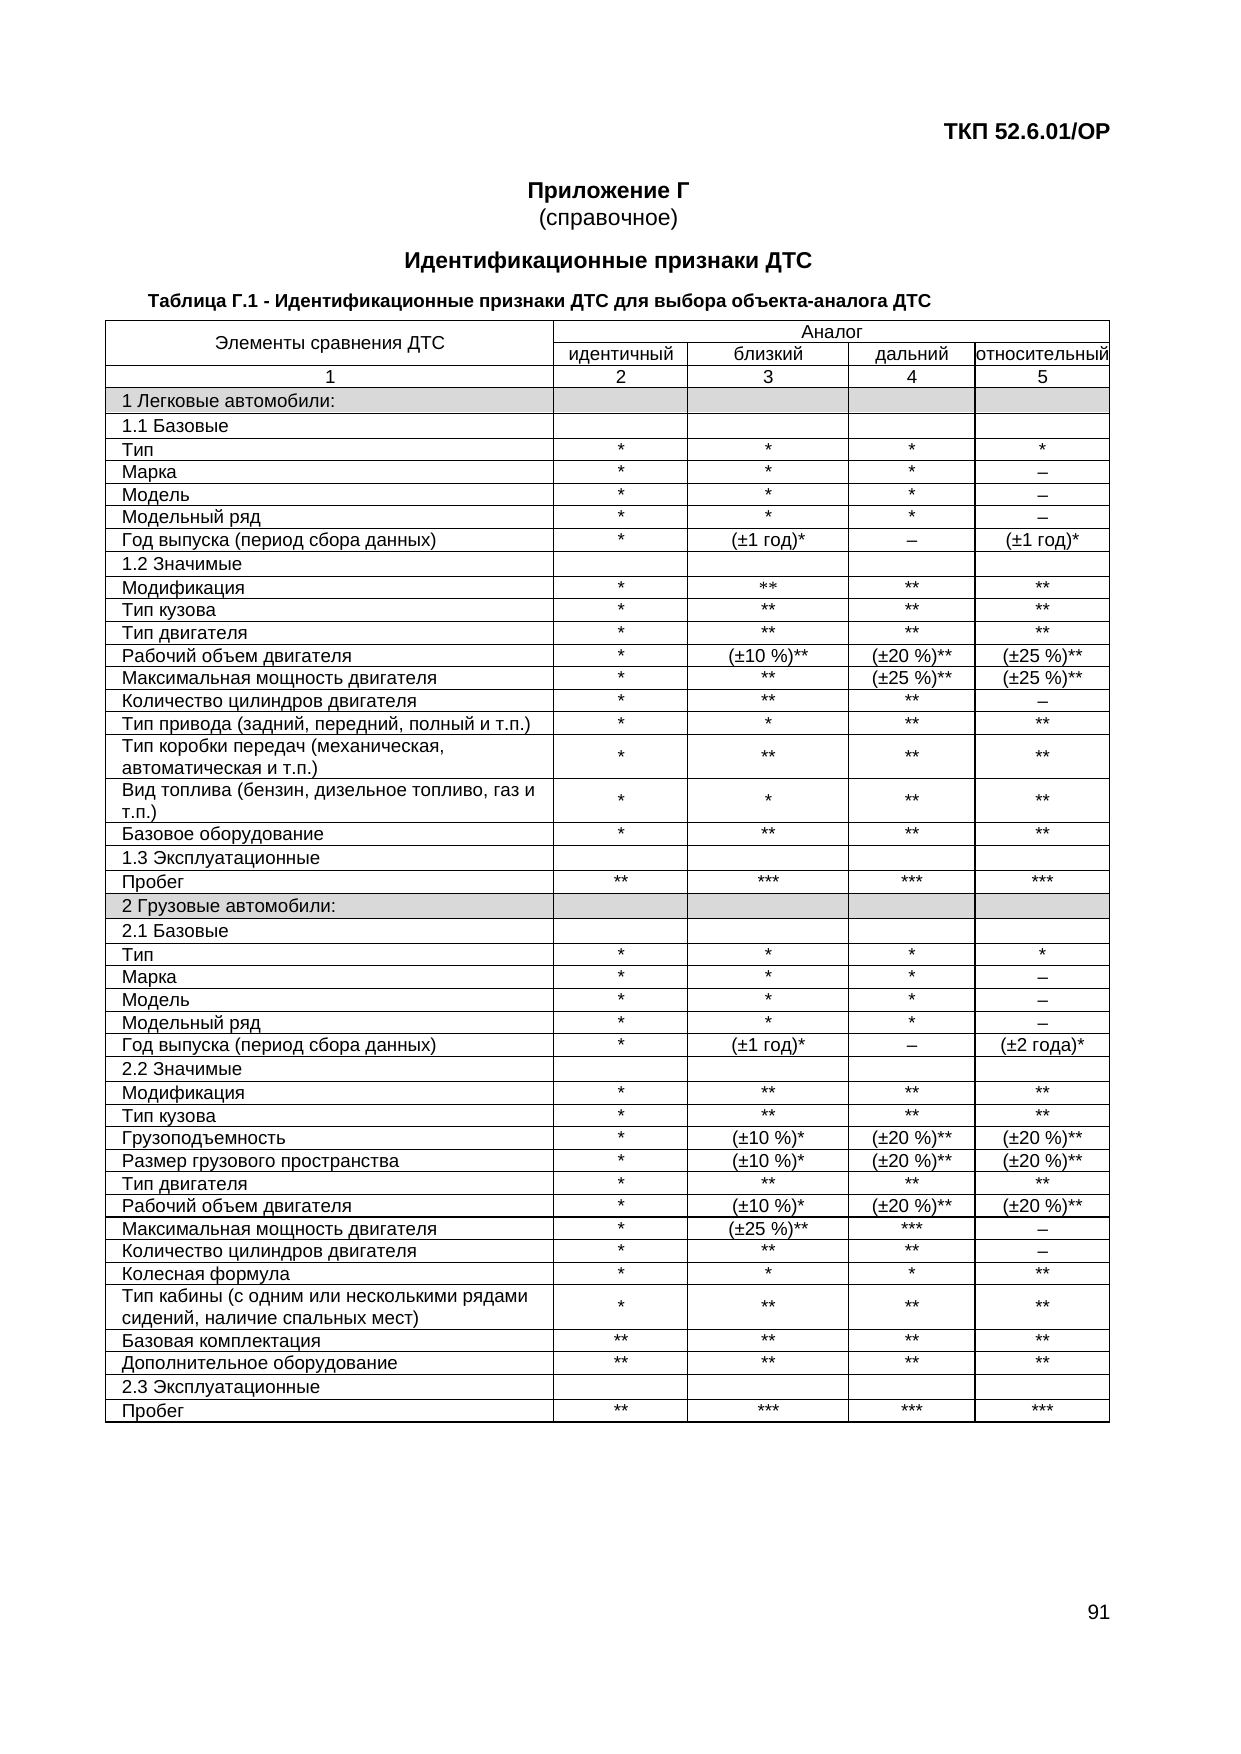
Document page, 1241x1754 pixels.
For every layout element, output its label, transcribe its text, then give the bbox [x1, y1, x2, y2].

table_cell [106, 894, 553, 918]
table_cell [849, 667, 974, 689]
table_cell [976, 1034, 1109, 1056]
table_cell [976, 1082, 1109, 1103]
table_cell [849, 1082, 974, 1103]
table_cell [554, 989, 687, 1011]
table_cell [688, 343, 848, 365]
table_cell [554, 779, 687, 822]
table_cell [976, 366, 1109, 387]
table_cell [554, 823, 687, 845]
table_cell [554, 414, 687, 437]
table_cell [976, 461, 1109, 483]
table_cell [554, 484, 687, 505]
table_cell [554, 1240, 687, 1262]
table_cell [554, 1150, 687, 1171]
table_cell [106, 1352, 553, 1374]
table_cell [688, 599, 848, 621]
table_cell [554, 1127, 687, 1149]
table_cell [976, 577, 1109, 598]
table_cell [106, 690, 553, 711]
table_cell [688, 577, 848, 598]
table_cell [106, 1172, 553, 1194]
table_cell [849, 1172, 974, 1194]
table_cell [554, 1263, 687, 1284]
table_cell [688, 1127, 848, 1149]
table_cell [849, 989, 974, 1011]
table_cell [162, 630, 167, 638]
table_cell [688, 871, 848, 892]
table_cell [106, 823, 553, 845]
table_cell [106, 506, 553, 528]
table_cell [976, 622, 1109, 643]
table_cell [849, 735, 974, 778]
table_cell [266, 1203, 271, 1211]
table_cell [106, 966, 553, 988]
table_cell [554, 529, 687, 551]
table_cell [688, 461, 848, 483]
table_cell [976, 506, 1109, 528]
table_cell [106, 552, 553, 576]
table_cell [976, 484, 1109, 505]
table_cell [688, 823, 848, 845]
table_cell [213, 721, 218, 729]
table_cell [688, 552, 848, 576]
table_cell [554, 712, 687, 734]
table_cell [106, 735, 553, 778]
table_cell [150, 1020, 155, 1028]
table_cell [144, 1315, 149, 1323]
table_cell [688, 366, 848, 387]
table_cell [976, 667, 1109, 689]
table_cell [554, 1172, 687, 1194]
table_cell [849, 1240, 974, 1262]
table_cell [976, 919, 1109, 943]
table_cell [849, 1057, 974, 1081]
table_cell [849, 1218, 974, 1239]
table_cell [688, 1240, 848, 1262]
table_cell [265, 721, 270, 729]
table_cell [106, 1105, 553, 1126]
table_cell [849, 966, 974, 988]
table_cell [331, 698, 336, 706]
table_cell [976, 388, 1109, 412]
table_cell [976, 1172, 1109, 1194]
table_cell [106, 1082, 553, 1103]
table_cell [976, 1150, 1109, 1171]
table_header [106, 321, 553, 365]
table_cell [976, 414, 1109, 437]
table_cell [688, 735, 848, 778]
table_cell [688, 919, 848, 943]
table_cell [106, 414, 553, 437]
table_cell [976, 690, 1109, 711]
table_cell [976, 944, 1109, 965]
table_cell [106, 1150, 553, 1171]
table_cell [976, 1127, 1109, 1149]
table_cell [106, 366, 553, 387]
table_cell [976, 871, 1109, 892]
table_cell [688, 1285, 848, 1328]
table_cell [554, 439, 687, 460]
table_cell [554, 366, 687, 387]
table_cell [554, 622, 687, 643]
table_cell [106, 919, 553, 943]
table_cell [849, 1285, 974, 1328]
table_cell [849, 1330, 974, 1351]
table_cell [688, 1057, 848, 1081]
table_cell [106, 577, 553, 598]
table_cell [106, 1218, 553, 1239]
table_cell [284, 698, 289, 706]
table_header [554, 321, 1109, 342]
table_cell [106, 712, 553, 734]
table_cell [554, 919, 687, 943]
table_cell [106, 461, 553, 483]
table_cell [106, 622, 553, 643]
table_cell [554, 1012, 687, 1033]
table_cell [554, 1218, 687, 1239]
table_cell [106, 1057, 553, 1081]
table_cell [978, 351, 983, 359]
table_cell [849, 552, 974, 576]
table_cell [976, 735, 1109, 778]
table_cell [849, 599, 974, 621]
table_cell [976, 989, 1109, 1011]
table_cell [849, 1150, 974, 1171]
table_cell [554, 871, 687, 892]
text Идентификационные признаки ДТС [106, 247, 1110, 273]
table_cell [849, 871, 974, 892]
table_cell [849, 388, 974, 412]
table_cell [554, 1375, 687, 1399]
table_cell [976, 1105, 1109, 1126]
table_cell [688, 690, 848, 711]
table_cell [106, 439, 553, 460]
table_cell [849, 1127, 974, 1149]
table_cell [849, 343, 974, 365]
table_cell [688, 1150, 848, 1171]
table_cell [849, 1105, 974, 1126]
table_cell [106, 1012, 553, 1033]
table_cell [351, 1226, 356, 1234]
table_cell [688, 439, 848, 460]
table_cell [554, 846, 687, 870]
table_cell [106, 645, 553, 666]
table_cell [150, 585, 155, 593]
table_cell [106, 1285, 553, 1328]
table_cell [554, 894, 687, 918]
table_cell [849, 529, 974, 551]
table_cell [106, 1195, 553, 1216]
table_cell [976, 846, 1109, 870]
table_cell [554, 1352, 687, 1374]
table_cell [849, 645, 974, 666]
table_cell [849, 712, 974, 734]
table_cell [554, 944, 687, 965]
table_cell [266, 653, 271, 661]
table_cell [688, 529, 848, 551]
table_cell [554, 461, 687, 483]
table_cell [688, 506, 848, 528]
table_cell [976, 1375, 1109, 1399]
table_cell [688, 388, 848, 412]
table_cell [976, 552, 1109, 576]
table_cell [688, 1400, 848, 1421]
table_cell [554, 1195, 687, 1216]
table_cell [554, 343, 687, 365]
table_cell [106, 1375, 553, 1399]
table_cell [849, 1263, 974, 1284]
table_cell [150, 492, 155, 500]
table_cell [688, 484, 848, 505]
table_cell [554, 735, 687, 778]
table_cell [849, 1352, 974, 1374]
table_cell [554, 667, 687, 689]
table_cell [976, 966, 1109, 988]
text Приложение Г [106, 177, 1110, 203]
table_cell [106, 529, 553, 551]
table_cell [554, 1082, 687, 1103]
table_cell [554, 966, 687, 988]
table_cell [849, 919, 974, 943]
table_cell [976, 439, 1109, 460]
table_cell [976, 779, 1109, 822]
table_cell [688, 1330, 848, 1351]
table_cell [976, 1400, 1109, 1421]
text (справочное) [106, 203, 1110, 230]
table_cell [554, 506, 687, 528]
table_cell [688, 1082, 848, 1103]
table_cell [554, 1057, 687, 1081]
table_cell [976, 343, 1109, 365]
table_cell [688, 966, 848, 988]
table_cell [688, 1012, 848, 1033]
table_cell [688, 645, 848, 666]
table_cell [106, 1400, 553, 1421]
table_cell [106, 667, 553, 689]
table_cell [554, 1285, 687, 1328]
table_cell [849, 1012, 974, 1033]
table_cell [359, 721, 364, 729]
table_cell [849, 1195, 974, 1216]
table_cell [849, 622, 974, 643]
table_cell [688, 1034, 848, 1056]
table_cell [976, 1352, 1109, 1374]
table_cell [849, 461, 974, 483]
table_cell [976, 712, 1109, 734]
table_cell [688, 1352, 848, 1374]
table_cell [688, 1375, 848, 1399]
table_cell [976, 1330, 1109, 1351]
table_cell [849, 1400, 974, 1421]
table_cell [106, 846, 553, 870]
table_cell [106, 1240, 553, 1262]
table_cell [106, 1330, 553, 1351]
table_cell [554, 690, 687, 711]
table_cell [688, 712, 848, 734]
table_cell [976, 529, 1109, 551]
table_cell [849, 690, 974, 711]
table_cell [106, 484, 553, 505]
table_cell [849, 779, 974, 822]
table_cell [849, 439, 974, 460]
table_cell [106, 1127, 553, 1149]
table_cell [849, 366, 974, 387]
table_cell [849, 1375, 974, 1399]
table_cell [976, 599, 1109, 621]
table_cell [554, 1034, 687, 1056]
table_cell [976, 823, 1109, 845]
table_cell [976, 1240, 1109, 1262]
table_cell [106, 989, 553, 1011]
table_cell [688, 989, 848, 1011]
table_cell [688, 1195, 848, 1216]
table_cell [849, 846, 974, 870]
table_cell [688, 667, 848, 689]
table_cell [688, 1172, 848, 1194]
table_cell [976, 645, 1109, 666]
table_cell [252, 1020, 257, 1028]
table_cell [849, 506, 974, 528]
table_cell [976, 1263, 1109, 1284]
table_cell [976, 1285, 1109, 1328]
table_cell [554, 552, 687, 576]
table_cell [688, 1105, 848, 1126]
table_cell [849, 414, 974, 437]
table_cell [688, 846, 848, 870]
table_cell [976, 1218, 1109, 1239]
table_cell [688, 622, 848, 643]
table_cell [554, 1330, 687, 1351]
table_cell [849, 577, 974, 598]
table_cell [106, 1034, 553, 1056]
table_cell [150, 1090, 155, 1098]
text Таблица Г.1 - Идентификационные признаки ДТС для выбора объекта-аналога ДТС [106, 289, 1110, 311]
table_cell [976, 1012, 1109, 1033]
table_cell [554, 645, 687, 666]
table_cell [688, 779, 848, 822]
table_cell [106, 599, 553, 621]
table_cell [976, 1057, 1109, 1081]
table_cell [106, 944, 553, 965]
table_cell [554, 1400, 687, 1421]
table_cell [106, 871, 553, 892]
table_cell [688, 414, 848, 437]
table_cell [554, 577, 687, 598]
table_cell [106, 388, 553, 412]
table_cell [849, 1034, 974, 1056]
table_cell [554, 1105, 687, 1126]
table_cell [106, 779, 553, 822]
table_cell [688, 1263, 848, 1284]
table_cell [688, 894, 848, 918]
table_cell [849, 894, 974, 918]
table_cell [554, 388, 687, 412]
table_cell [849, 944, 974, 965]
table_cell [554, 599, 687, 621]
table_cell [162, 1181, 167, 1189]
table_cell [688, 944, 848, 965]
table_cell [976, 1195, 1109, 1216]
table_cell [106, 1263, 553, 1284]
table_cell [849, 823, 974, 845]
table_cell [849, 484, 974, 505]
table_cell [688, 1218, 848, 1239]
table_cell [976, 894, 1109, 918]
